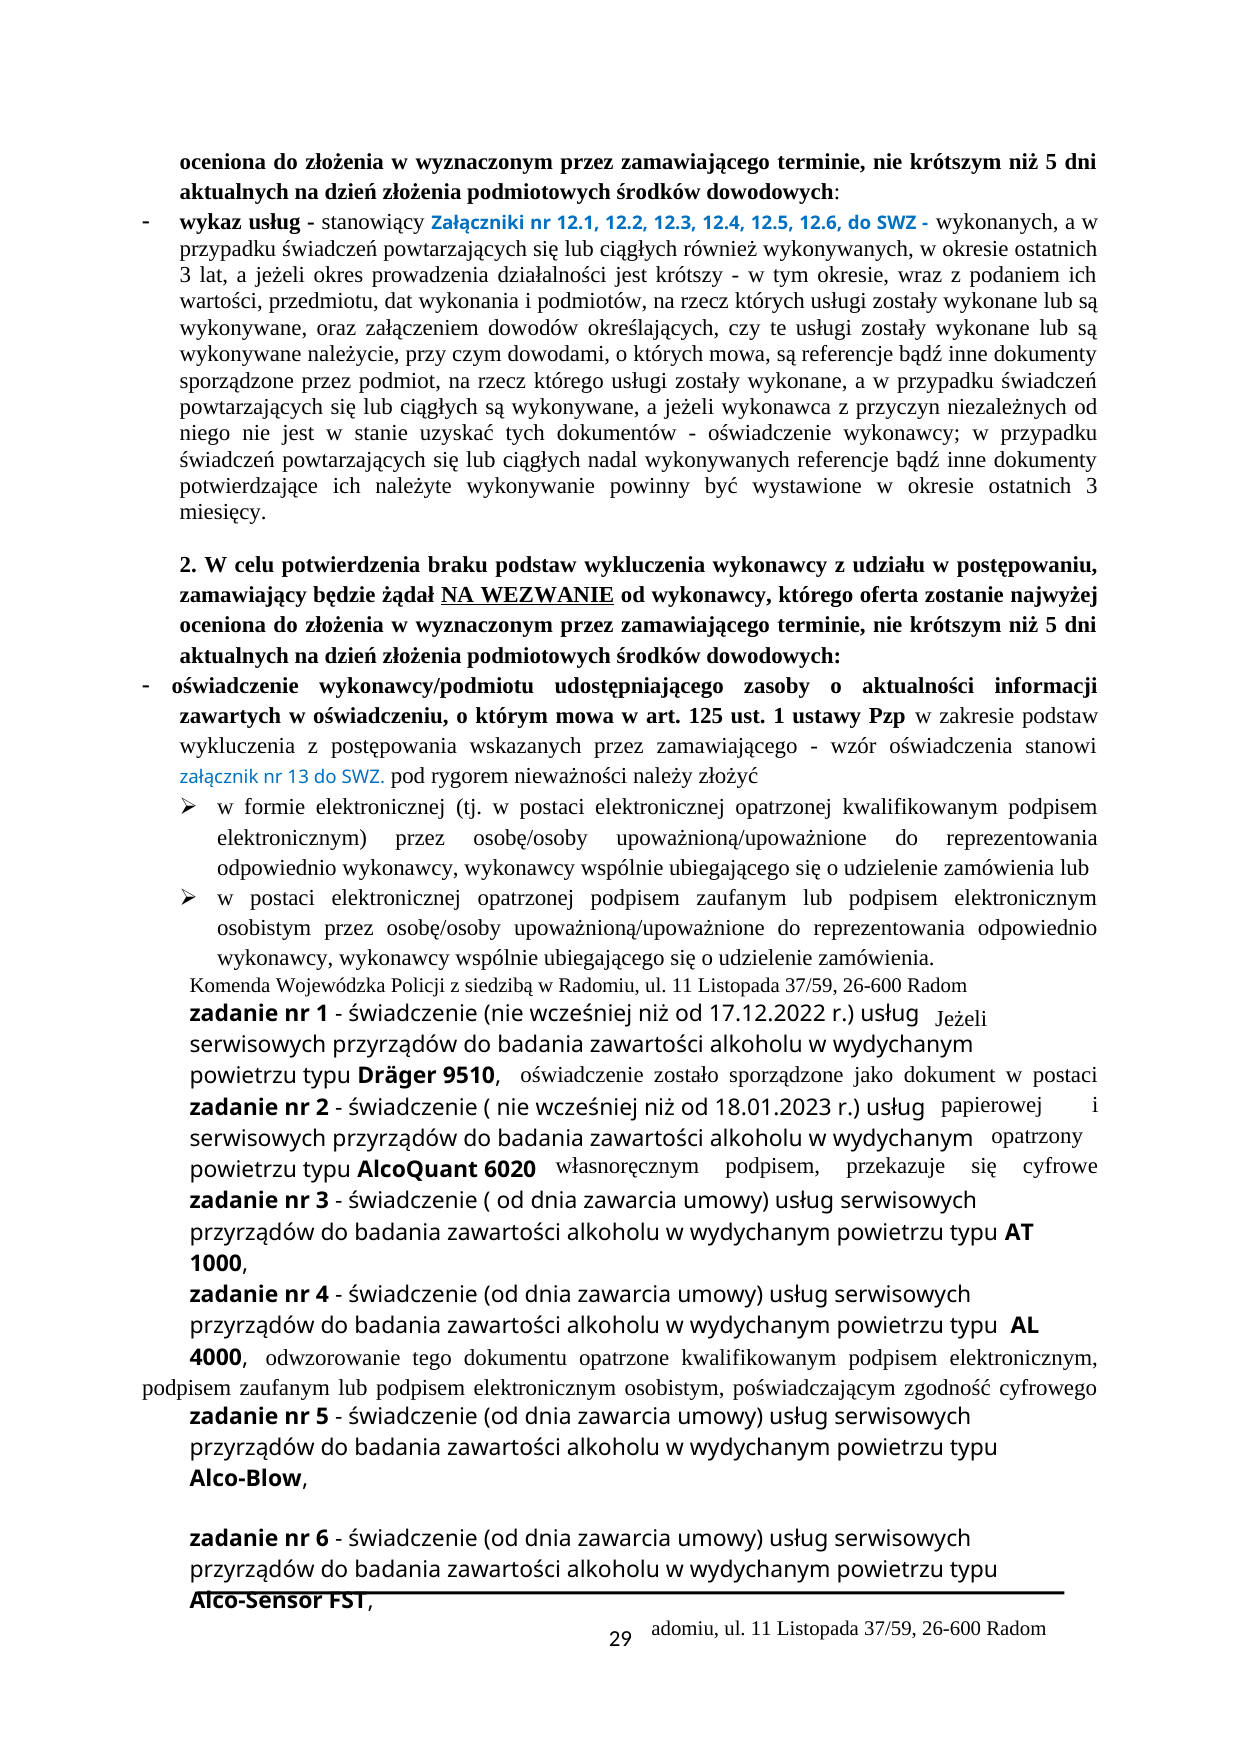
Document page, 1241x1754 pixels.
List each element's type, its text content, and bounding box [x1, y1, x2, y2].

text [142, 1005, 1098, 1401]
list wykaz usług - stanowiący Załączniki nr 12.1, 12.2, 12.3, 12.4, 12.5, 12.6, do SWZ - wykonanych, a w przypadku świadczeń powtarzających się lub ciągłych również wykonywanych, w okresie ostatnich 3 lat, a jeżeli okres prowadzenia działalności jest krótszy - w tym okresie, wraz z podaniem ich wartości, przedmiotu, dat wykonania i podmiotów, na rzecz których usługi zostały wykonane lub są wykonywane, oraz załączeniem dowodów określających, czy te usługi zostały wykonane lub są wykonywane należycie, przy czym dowodami, o których mowa, są referencje bądź inne dokumenty sporządzone przez podmiot, na rzecz którego usługi zostały wykonane, a w przypadku świadczeń powtarzających się lub ciągłych są wykonywane, a jeżeli wykonawca z przyczyn niezależnych od niego nie jest w stanie uzyskać tych dokumentów - oświadczenie wykonawcy; w przypadku świadczeń powtarzających się lub ciągłych nadal wykonywanych referencje bądź inne dokumenty potwierdzające ich należyte wykonywanie powinny być wystawione w okresie ostatnich 3 miesięcy. [142, 208, 1098, 525]
list oświadczenie wykonawcy/podmiotu udostępniającego zasoby o aktualności informacji zawartych w oświadczeniu, o którym mowa w art. 125 ust. 1 ustawy Pzp w zakresie podstaw wykluczenia z postępowania wskazanych przez zamawiającego - wzór oświadczenia stanowi załącznik nr 13 do SWZ. pod rygorem nieważności należy złożyć [142, 672, 1098, 789]
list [179, 148, 1098, 204]
list w formie elektronicznej (tj. w postaci elektronicznej opatrzonej kwalifikowanym podpisem elektronicznym) przez osobę/osoby upoważnioną/upoważnione do reprezentowania odpowiednio wykonawcy, wykonawcy wspólnie ubiegającego się o udzielenie zamówienia lub [179, 793, 1098, 880]
list w postaci elektronicznej opatrzonej podpisem zaufanym lub podpisem elektronicznym osobistym przez osobę/osoby upoważnioną/upoważnione do reprezentowania odpowiednio wykonawcy, wykonawcy wspólnie ubiegającego się o udzielenie zamówienia. [179, 884, 1098, 971]
list 2. W celu potwierdzenia braku podstaw wykluczenia wykonawcy z udziału w postępowaniu, zamawiający będzie żądał NA WEZWANIE od wykonawcy, którego oferta zostanie najwyżej oceniona do złożenia w wyznaczonym przez zamawiającego terminie, nie krótszym niż 5 dni aktualnych na dzień złożenia podmiotowych środków dowodowych: [179, 551, 1098, 668]
